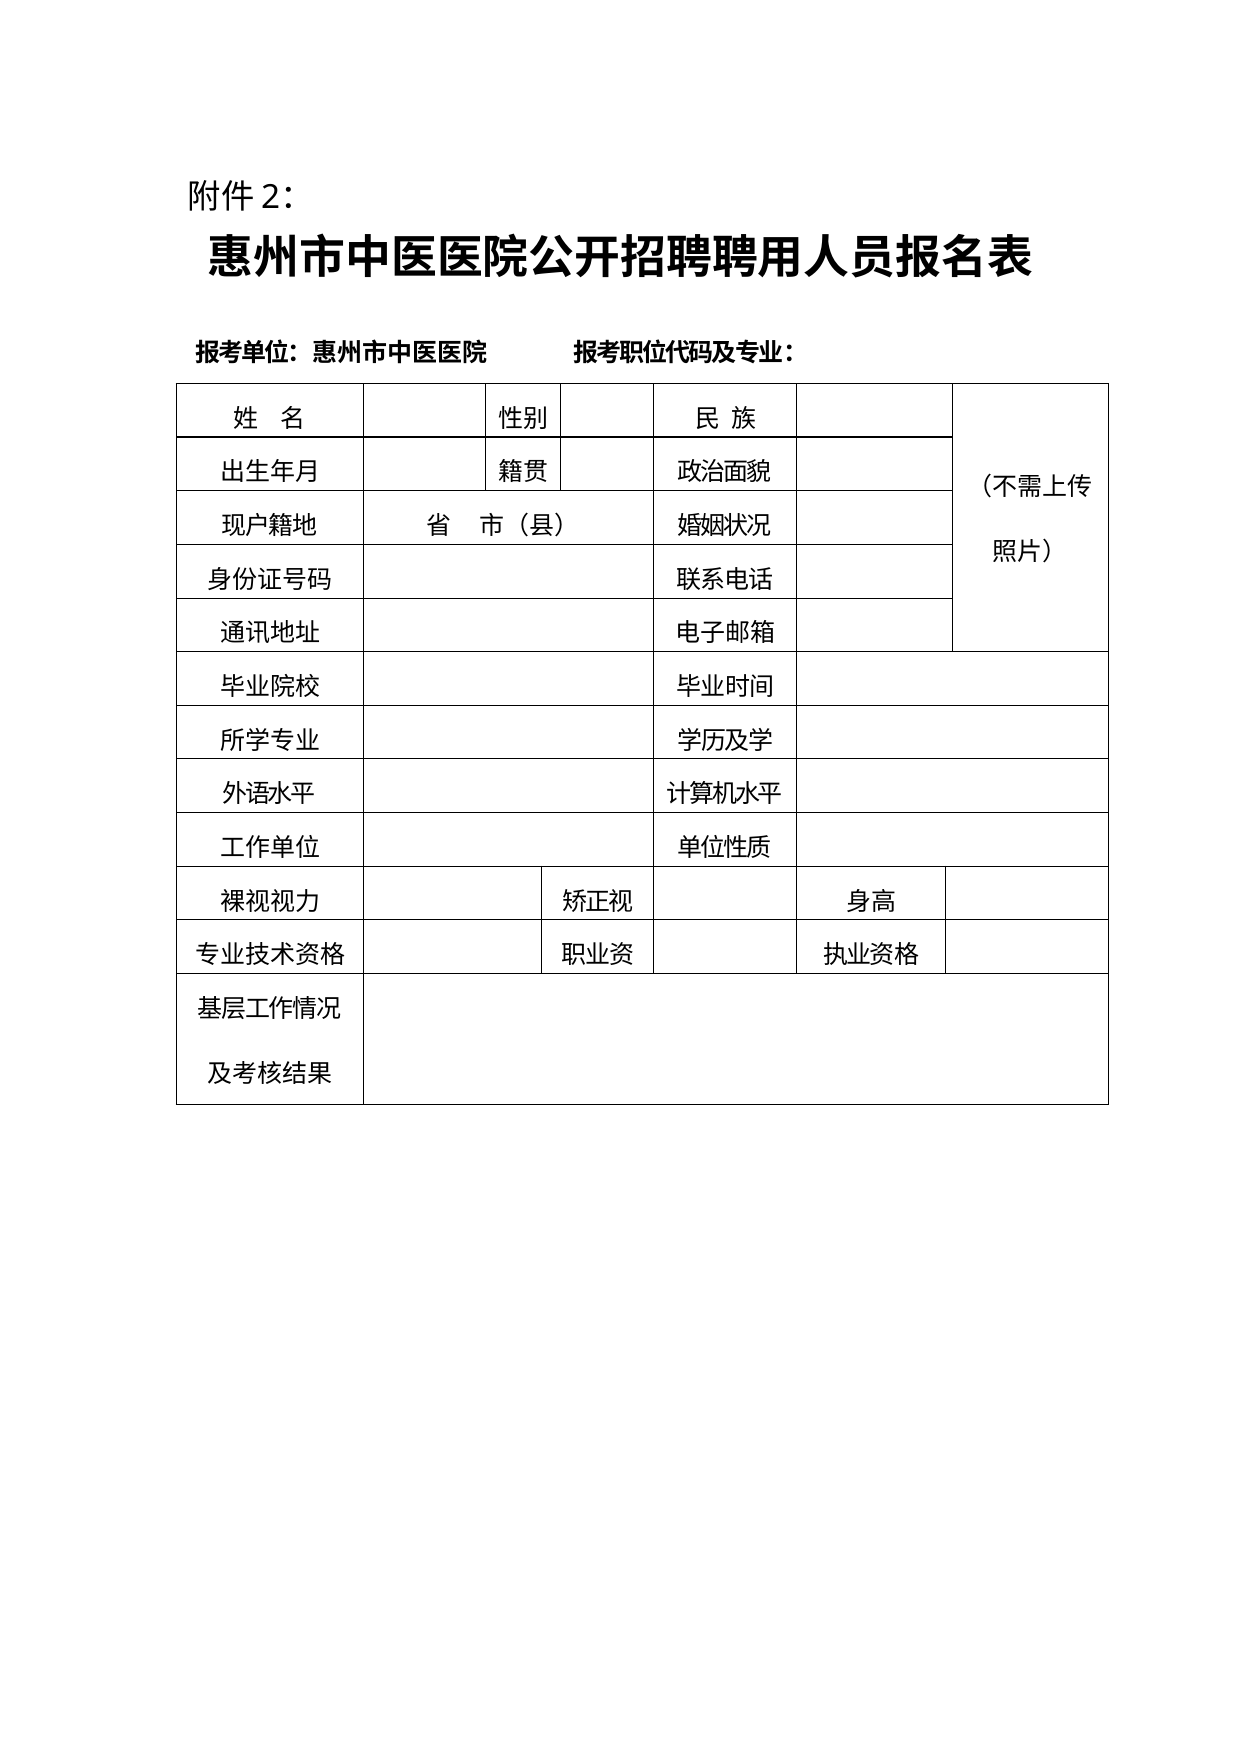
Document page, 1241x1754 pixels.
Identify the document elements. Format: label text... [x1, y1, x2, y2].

table_header 姓 名 [177, 384, 363, 436]
table_cell [797, 706, 1108, 758]
table_cell [797, 438, 952, 490]
table_cell 通讯地址 [177, 599, 363, 651]
table_cell [364, 706, 653, 758]
table_cell [797, 759, 1108, 812]
table_header （不需上传照片） [953, 384, 1108, 651]
table_cell 基层工作情况及考核结果 [177, 974, 363, 1104]
table_cell 毕业时间 [654, 652, 796, 705]
table_cell 工作单位 [177, 813, 363, 866]
table_cell 计算机水平 [654, 759, 796, 812]
text 惠州市中医医院公开招聘聘用人员报名表 [187, 227, 1053, 285]
table_cell [364, 920, 541, 973]
text 附件2： [187, 162, 1053, 227]
table_cell 毕业院校 [177, 652, 363, 705]
table_cell 执业资格 [797, 920, 945, 973]
table_cell 身高 [797, 867, 945, 919]
table_cell 外语水平 [177, 759, 363, 812]
table_cell 单位性质 [654, 813, 796, 866]
table_cell 职业资格 [542, 920, 653, 973]
table_cell 裸视视力 [177, 867, 363, 919]
table_cell [364, 759, 653, 812]
table_cell [364, 652, 653, 705]
table_cell 所学专业 [177, 706, 363, 758]
table_cell [797, 813, 1108, 866]
table_cell [946, 867, 1108, 919]
table_cell 婚姻状况 [654, 491, 796, 544]
table_cell [364, 813, 653, 866]
table_header [561, 384, 653, 436]
table_cell 现户籍地 [177, 491, 363, 544]
table_cell 省 市（县） [364, 491, 653, 544]
table_cell [797, 491, 952, 544]
table_cell 学历及学位 [654, 706, 796, 758]
table_cell [797, 652, 1108, 705]
table_cell 政治面貌 [654, 438, 796, 490]
table_cell 矫正视力 [542, 867, 653, 919]
table_header [364, 384, 485, 436]
table_cell [797, 599, 952, 651]
table_header 民 族 [654, 384, 796, 436]
table_cell 电子邮箱 [654, 599, 796, 651]
table_cell 专业技术资格 [177, 920, 363, 973]
table_header 性别 [486, 384, 560, 436]
table_cell [561, 438, 653, 490]
table_cell [797, 545, 952, 597]
table_cell [364, 867, 541, 919]
table_cell [364, 974, 1108, 1104]
table_cell 出生年月 [177, 438, 363, 490]
text 报考单位：惠州市中医医院 报考职位代码及专业： [187, 318, 1053, 383]
table_cell [654, 867, 796, 919]
table_cell 籍贯 [486, 438, 560, 490]
table_header [797, 384, 952, 436]
table_cell 身份证号码 [177, 545, 363, 597]
table_cell [364, 438, 485, 490]
table_cell [364, 545, 653, 597]
table_cell [946, 920, 1108, 973]
table_cell [364, 599, 653, 651]
table_cell 联系电话 [654, 545, 796, 597]
table_cell [654, 920, 796, 973]
